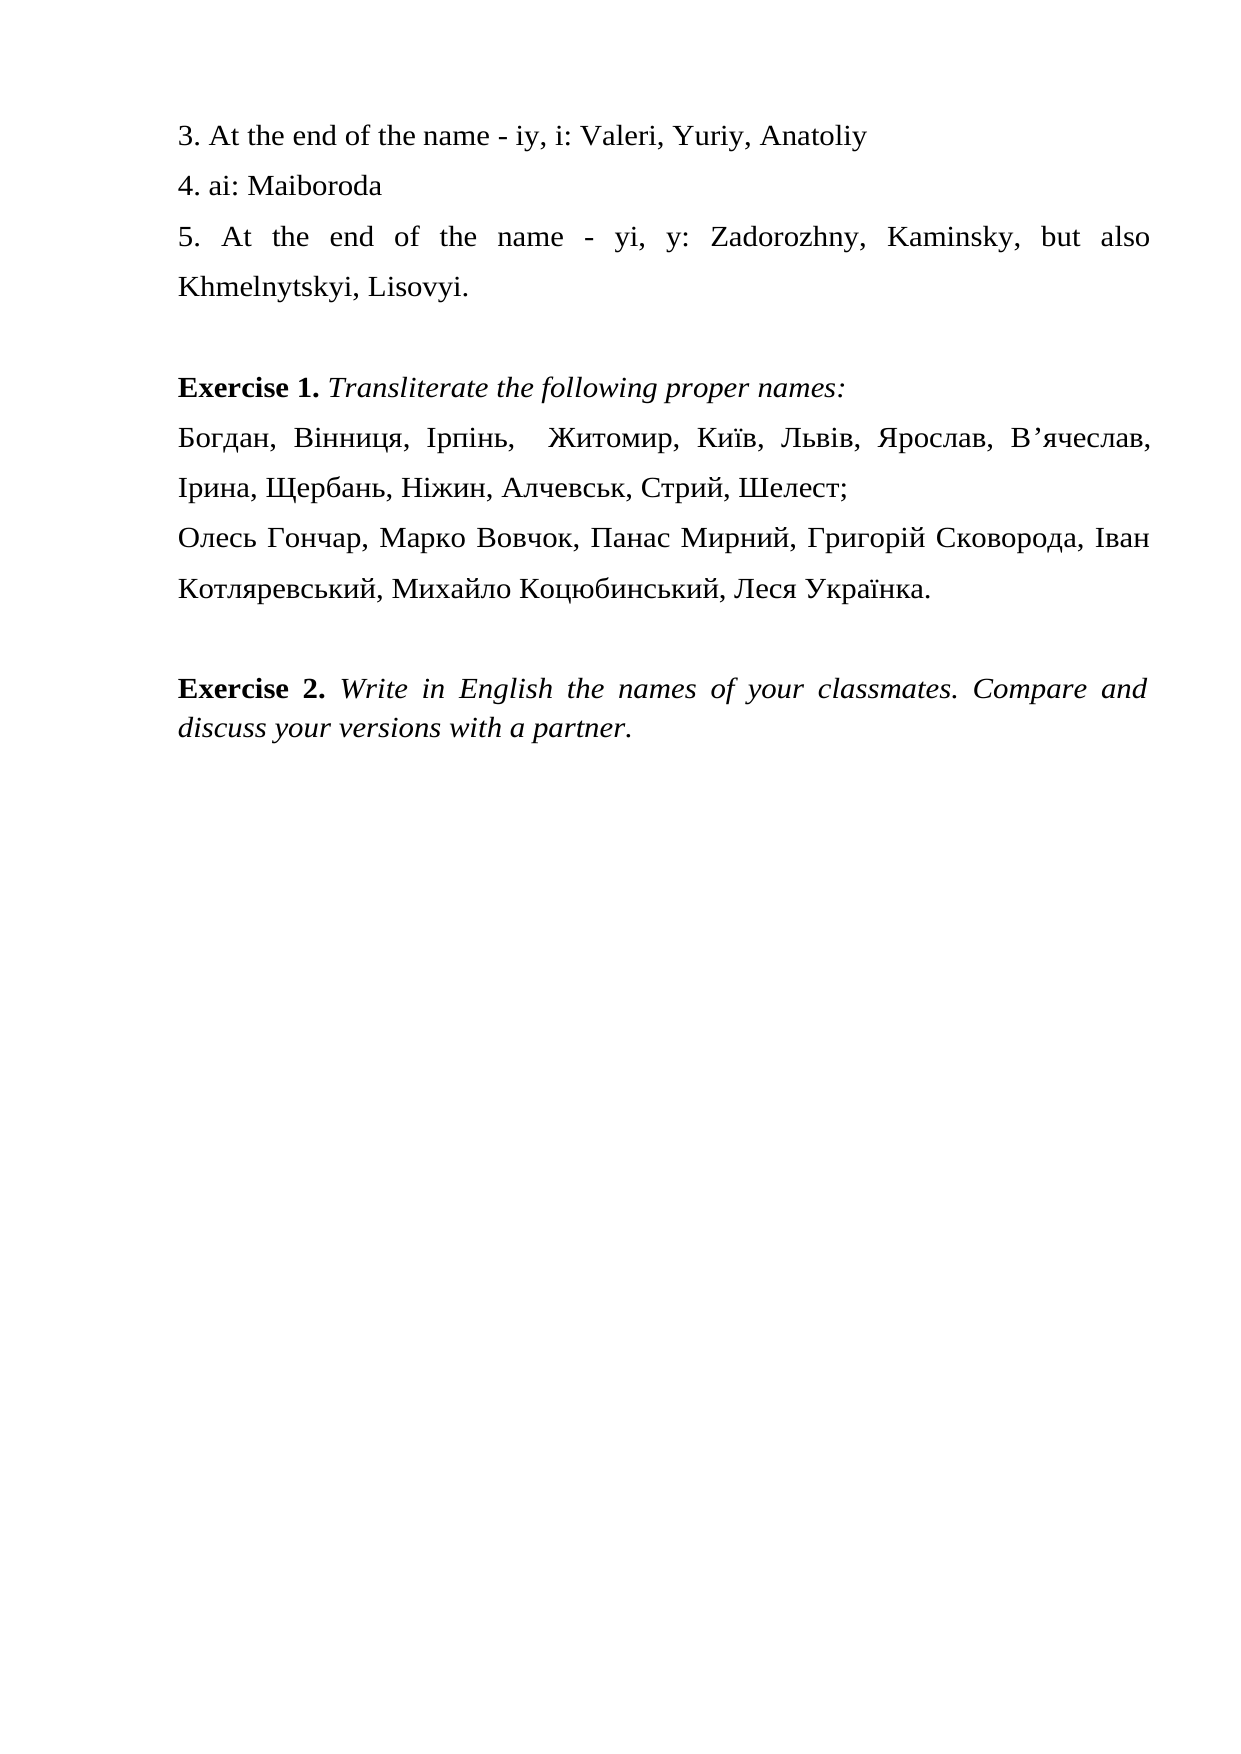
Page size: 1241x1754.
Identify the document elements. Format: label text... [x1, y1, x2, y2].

text 4. ai: Maiboroda [178, 168, 1151, 202]
text 5. At the end of the name - yi, y: Zadorozhny, Kaminsky, but also Khmelnytskyi, Lisovyi. [178, 219, 1151, 303]
text Олесь Гончар, Марко Вовчок, Панас Мирний, Григорій Сковорода, Іван Котляревський, Михайло Коцюбинський, Леся Українка. [178, 521, 1151, 604]
text 3. At the end of the name - iy, i: Valeri, Yuriy, Anatoliy [178, 118, 1151, 152]
text Богдан, Вінниця, Ірпінь, Житомир, Київ, Львів, Ярослав, В’ячеслав, Ірина, Щербань, Ніжин, Алчевськ, Стрий, Шелест; [178, 420, 1151, 504]
text Exercise 1. Transliterate the following proper names: [178, 370, 1151, 403]
text Exercise 2. Write in English the names of your classmates. Compare and discuss your versions with a partner. [178, 672, 1151, 744]
